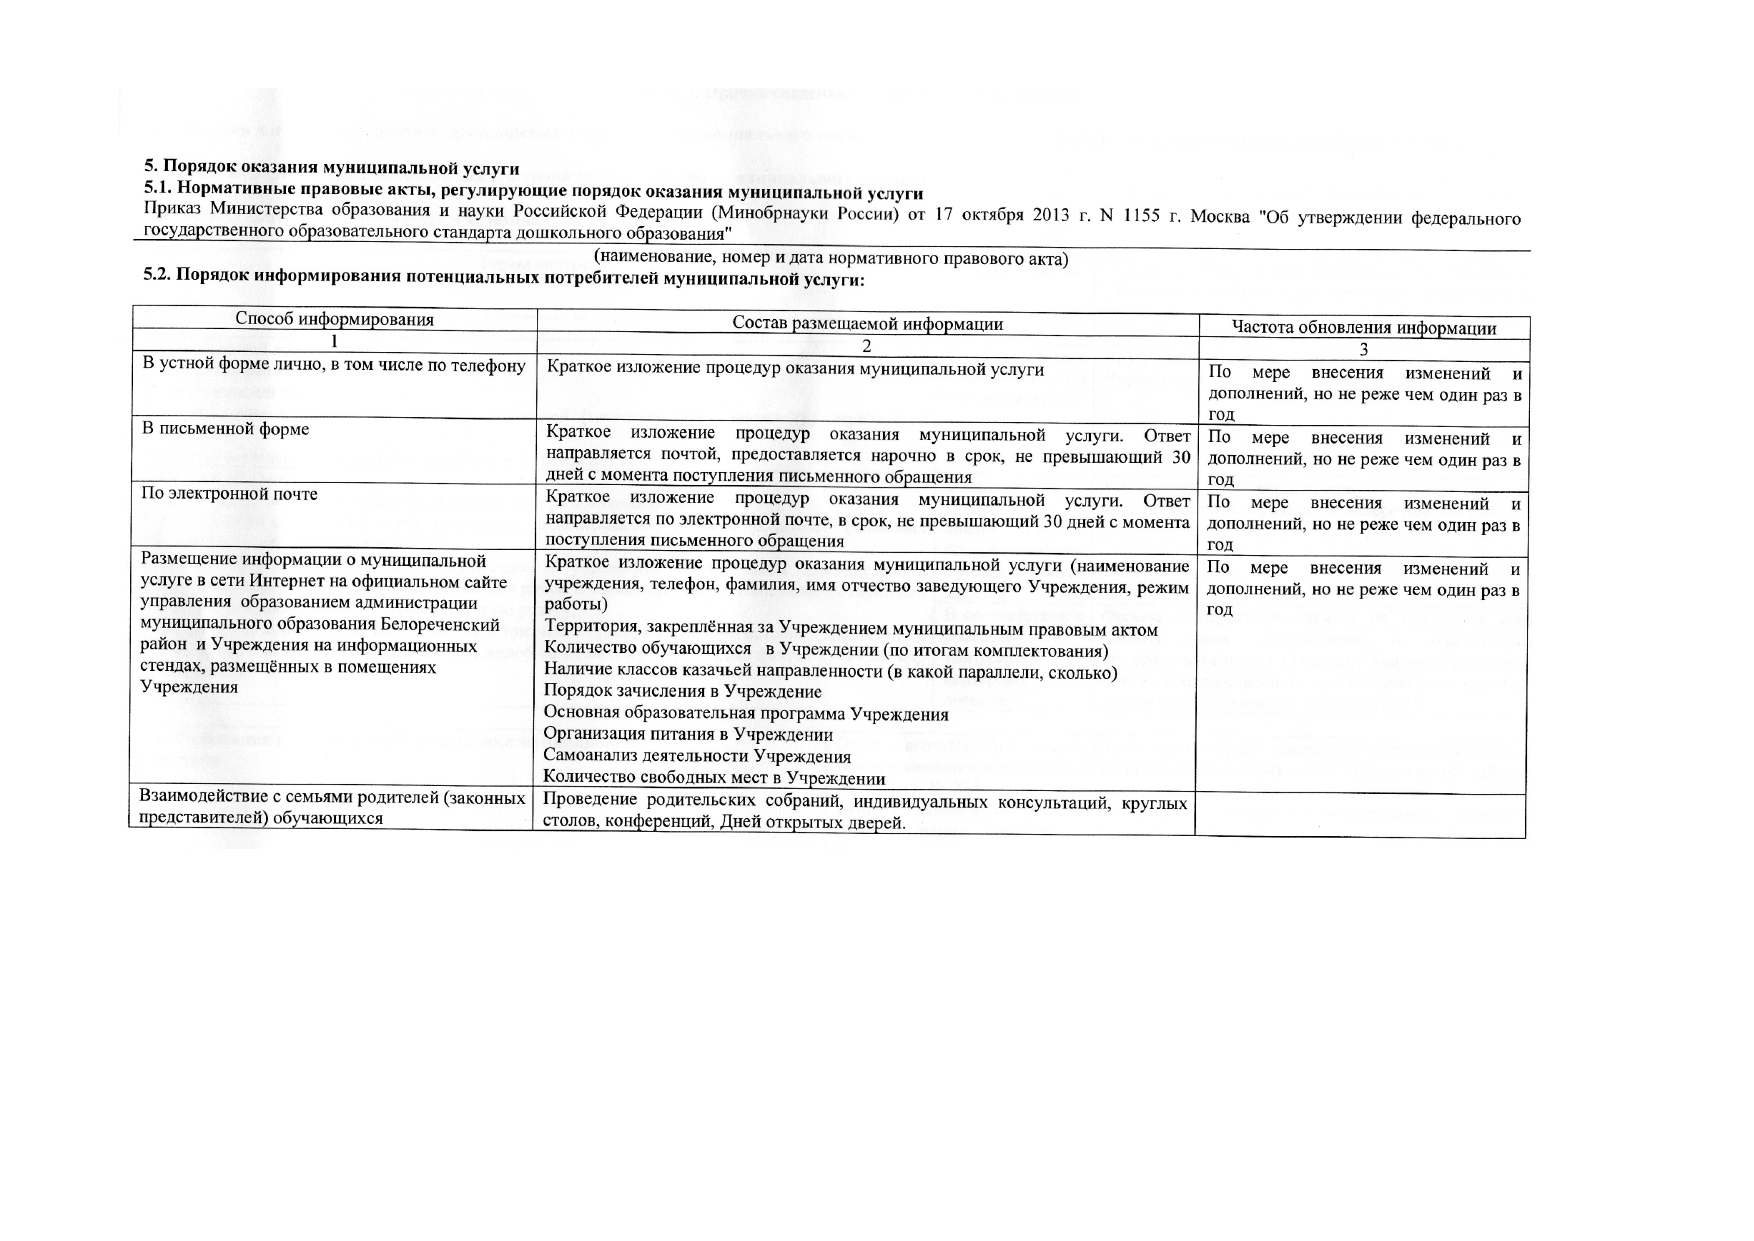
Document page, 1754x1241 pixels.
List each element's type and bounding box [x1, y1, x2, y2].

picture [119, 88, 1531, 848]
